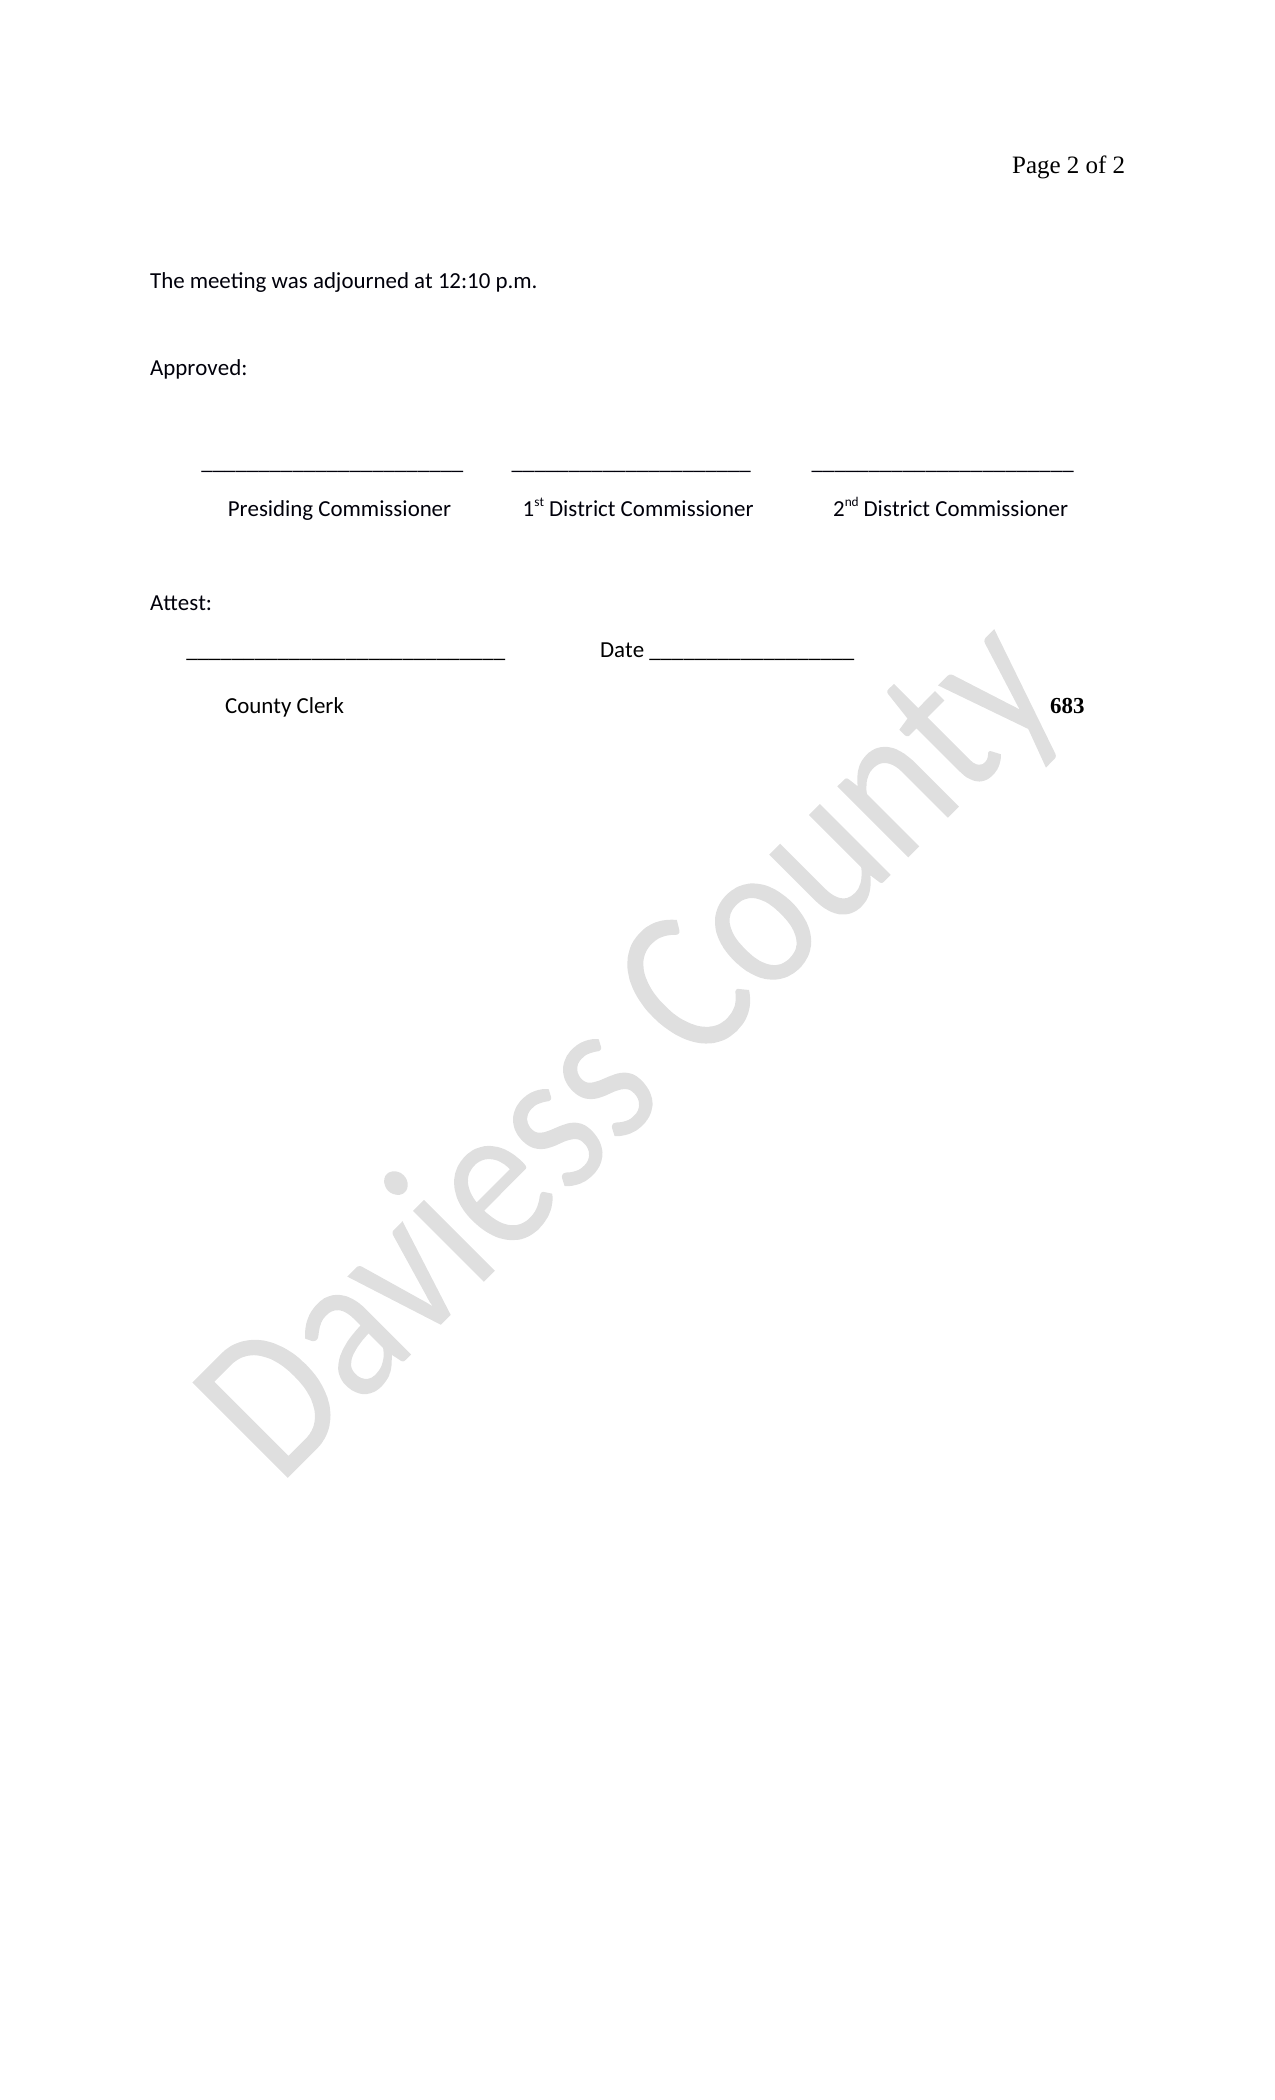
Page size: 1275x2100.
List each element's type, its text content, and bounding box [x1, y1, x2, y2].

text County Clerk 683 [150, 691, 1125, 719]
text ____________________________ Date __________________ [150, 635, 1125, 663]
text Presiding Commissioner 1st District Commissioner 2nd District Commissioner [150, 494, 1125, 522]
text Approved: [150, 353, 1125, 381]
text _______________________ _____________________ _______________________ [150, 447, 1125, 475]
text The meeting was adjourned at 12:10 p.m. [150, 266, 1125, 294]
text Attest: [150, 588, 1125, 616]
text Page 2 of 2 [150, 150, 1125, 179]
